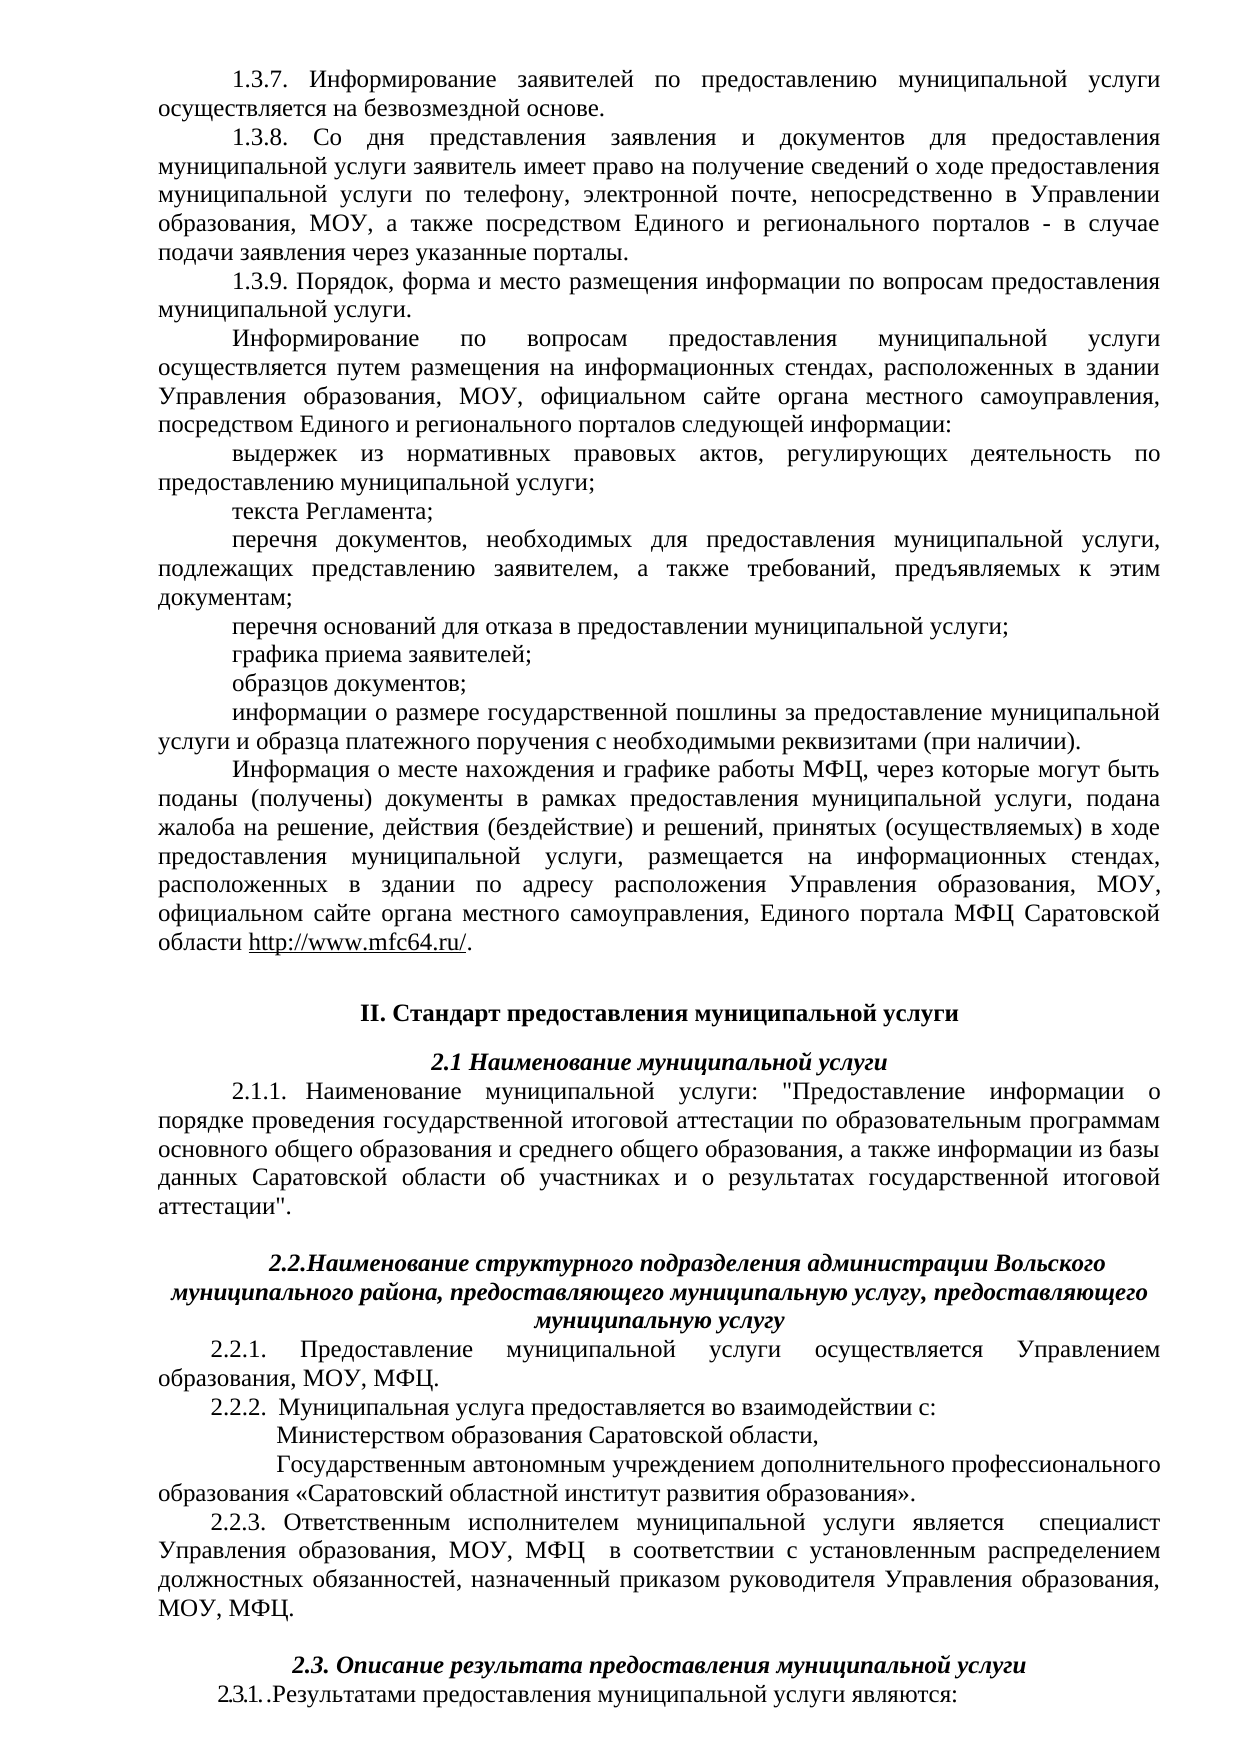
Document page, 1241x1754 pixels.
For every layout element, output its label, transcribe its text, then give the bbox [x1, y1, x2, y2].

list Информирование по вопросам предоставления муниципальной услуги осуществляется путем размещения на информационных стендах, расположенных в здании Управления образования, МОУ, официальном сайте органа местного самоуправления, посредством Единого и регионального порталов следующей информации: [158, 323, 1161, 438]
list информации о размере государственной пошлины за предоставление муниципальной услуги и образца платежного поручения с необходимыми реквизитами (при наличии). [158, 697, 1161, 754]
text 2.3. Описание результата предоставления муниципальной услуги [158, 1650, 1161, 1679]
list перечня документов, необходимых для предоставления муниципальной услуги, подлежащих представлению заявителем, а также требований, предъявляемых к этим документам; [158, 524, 1161, 611]
text Государственным автономным учреждением дополнительного профессионального образования «Саратовский областной институт развития образования». [158, 1449, 1161, 1507]
text 2.2.3. Ответственным исполнителем муниципальной услуги является специалист Управления образования, МОУ, МФЦ в соответствии с установленным распределением должностных обязанностей, назначенный приказом руководителя Управления образования, МОУ, МФЦ. [158, 1507, 1161, 1622]
list выдержек из нормативных правовых актов, регулирующих деятельность по предоставлению муниципальной услуги; [158, 438, 1161, 496]
list перечня оснований для отказа в предоставлении муниципальной услуги; [158, 611, 1161, 639]
text 2.1 Наименование муниципальной услуги [158, 1047, 1161, 1076]
list текста Регламента; [158, 496, 1161, 524]
list 1.3.7. Информирование заявителей по предоставлению муниципальной услуги осуществляется на безвозмездной основе. [158, 64, 1161, 122]
list образцов документов; [158, 668, 1161, 697]
list Информация о месте нахождения и графике работы МФЦ, через которые могут быть поданы (получены) документы в рамках предоставления муниципальной услуги, подана жалоба на решение, действия (бездействие) и решений, принятых (осуществляемых) в ходе предоставления муниципальной услуги, размещается на информационных стендах, расположенных в здании по адресу расположения Управления образования, МОУ, официальном сайте органа местного самоуправления, Единого портала МФЦ Саратовской области http://www.mfc64.ru/. [158, 754, 1161, 956]
text 2.3.1. .Результатами предоставления муниципальной услуги являются: [217, 1679, 1161, 1708]
text Министерством образования Саратовской области, [158, 1420, 1161, 1449]
text 2.2.2. Муниципальная услуга предоставляется во взаимодействии с: [158, 1392, 1161, 1420]
text 2.1.1. Наименование муниципальной услуги: "Предоставление информации о порядке проведения государственной итоговой аттестации по образовательным программам основного общего образования и среднего общего образования, а также информации из базы данных Саратовской области об участниках и о результатах государственной итоговой аттестации". [158, 1076, 1161, 1220]
text 2.2.Наименование структурного подразделения администрации Вольского муниципального района, предоставляющего муниципальную услугу, предоставляющего муниципальную услугу [158, 1248, 1161, 1334]
list 1.3.8. Со дня представления заявления и документов для предоставления муниципальной услуги заявитель имеет право на получение сведений о ходе предоставления муниципальной услуги по телефону, электронной почте, непосредственно в Управлении образования, МОУ, а также посредством Единого и регионального порталов - в случае подачи заявления через указанные порталы. [158, 122, 1161, 266]
list графика приема заявителей; [158, 639, 1161, 668]
list 1.3.9. Порядок, форма и место размещения информации по вопросам предоставления муниципальной услуги. [158, 266, 1161, 323]
text II. Стандарт предоставления муниципальной услуги [158, 998, 1161, 1027]
text 2.2.1. Предоставление муниципальной услуги осуществляется Управлением образования, МОУ, МФЦ. [158, 1334, 1161, 1392]
